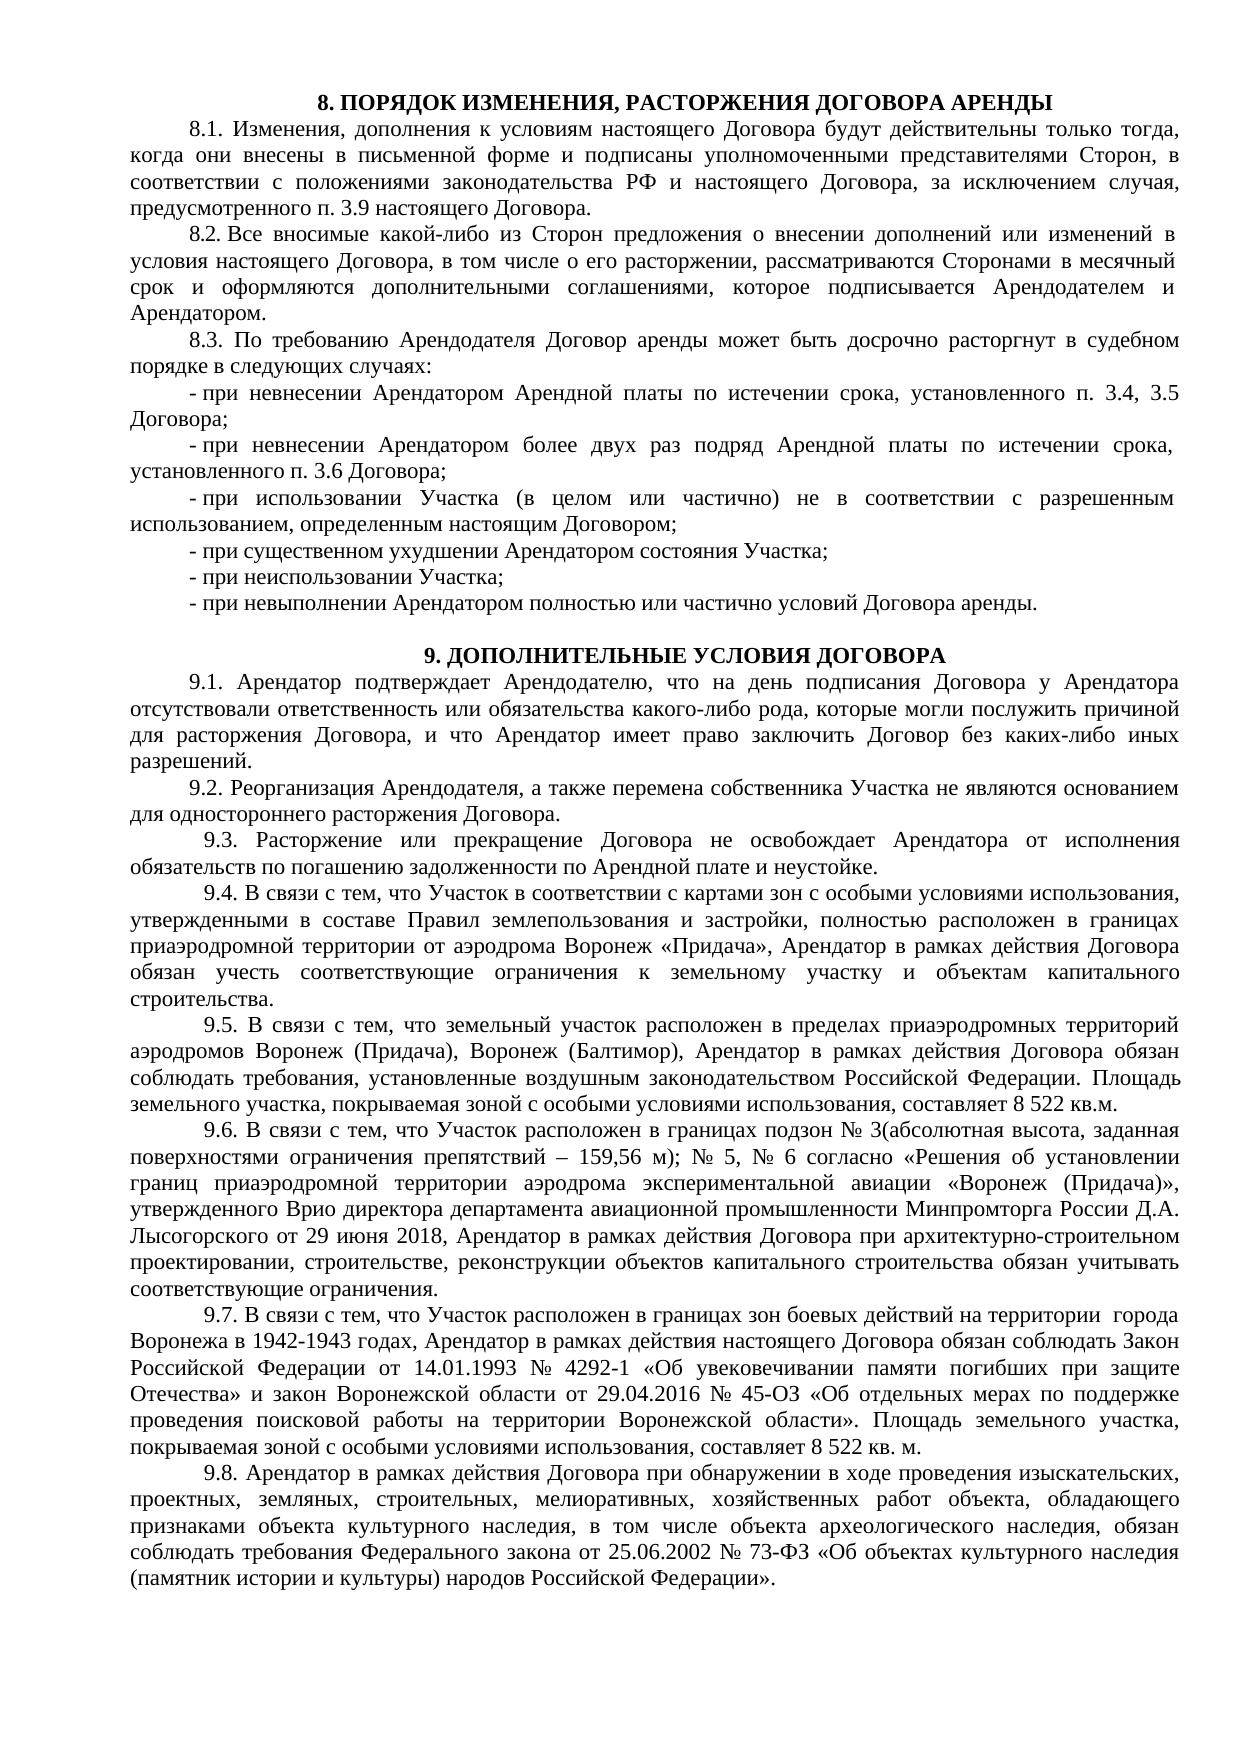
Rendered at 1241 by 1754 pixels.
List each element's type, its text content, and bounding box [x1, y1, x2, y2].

text 9.1. Арендатор подтверждает Арендодателю, что на день подписания Договора у Арендатора отсутствовали ответственность или обязательства какого-либо рода, которые могли послужить причиной для расторжения Договора, и что Арендатор имеет право заключить Договор без каких-либо иных разрешений. [130, 668, 1181, 774]
text 9.6. В связи с тем, что Участок расположен в границах подзон № 3(абсолютная высота, заданная поверхностями ограничения препятствий – 159,56 м); № 5, № 6 согласно «Решения об установлении границ приаэродромной территории аэродрома экспериментальной авиации «Воронеж (Придача)», утвержденного Врио директора департамента авиационной промышленности Минпромторга России Д.А. Лысогорского от 29 июня 2018, Арендатор в рамках действия Договора при архитектурно-строительном проектировании, строительстве, реконструкции объектов капитального строительства обязан учитывать соответствующие ограничения. [130, 1116, 1181, 1301]
text 9.3. Расторжение или прекращение Договора не освобождает Арендатора от исполнения обязательств по погашению задолженности по Арендной плате и неустойке. [130, 827, 1181, 879]
text - при невнесении Арендатором более двух раз подряд Арендной платы по истечении срока, установленного п. 3.6 Договора; [130, 431, 1175, 484]
title 8. ПОРЯДОК ИЗМЕНЕНИЯ, РАСТОРЖЕНИЯ ДОГОВОРА АРЕНДЫ [130, 89, 1181, 115]
text 9.2. Реорганизация Арендодателя, а также перемена собственника Участка не являются основанием для одностороннего расторжения Договора. [130, 774, 1181, 827]
text 9.5. В связи с тем, что земельный участок расположен в пределах приаэродромных территорий аэродромов Воронеж (Придача), Воронеж (Балтимор), Арендатор в рамках действия Договора обязан соблюдать требования, установленные воздушным законодательством Российской Федерации. Площадь земельного участка, покрываемая зоной с особыми условиями использования, составляет 8 522 кв.м. [130, 1011, 1181, 1116]
text - при невыполнении Арендатором полностью или частично условий Договора аренды. [130, 589, 1175, 616]
text - при неиспользовании Участка; [130, 563, 1175, 589]
text - при использовании Участка (в целом или частично) не в соответствии с разрешенным использованием, определенным настоящим Договором; [130, 484, 1175, 537]
text 8.2. Все вносимые какой-либо из Сторон предложения о внесении дополнений или изменений в условия настоящего Договора, в том числе о его расторжении, рассматриваются Сторонами в месячный срок и оформляются дополнительными соглашениями, которое подписывается Арендодателем и Арендатором. [130, 220, 1175, 326]
text 9. ДОПОЛНИТЕЛЬНЫЕ УСЛОВИЯ ДОГОВОРА [130, 642, 1181, 668]
title 8.1. Изменения, дополнения к условиям настоящего Договора будут действительны только тогда, когда они внесены в письменной форме и подписаны уполномоченными представителями Сторон, в соответствии с положениями законодательства РФ и настоящего Договора, за исключением случая, предусмотренного п. 3.9 настоящего Договора. [130, 115, 1181, 220]
text - при невнесении Арендатором Арендной платы по истечении срока, установленного п. 3.4, 3.5 Договора; [130, 378, 1181, 431]
text 9.7. В связи с тем, что Участок расположен в границах зон боевых действий на территории города Воронежа в 1942-1943 годах, Арендатор в рамках действия настоящего Договора обязан соблюдать Закон Российской Федерации от 14.01.1993 № 4292-1 «Об увековечивании памяти погибших при защите Отечества» и закон Воронежской области от 29.04.2016 № 45-ОЗ «Об отдельных мерах по поддержке проведения поисковой работы на территории Воронежской области». Площадь земельного участка, покрываемая зоной с особыми условиями использования, составляет 8 522 кв. м. [130, 1301, 1181, 1459]
text 9.4. В связи с тем, что Участок в соответствии с картами зон с особыми условиями использования, утвержденными в составе Правил землепользования и застройки, полностью расположен в границах приаэродромной территории от аэродрома Воронеж «Придача», Арендатор в рамках действия Договора обязан учесть соответствующие ограничения к земельному участку и объектам капитального строительства. [130, 879, 1181, 1011]
text 9.8. Арендатор в рамках действия Договора при обнаружении в ходе проведения изыскательских, проектных, земляных, строительных, мелиоративных, хозяйственных работ объекта, обладающего признаками объекта культурного наследия, в том числе объекта археологического наследия, обязан соблюдать требования Федерального закона от 25.06.2002 № 73-ФЗ «Об объектах культурного наследия (памятник истории и культуры) народов Российской Федерации». [130, 1459, 1181, 1591]
text 8.3. По требованию Арендодателя Договор аренды может быть досрочно расторгнут в судебном порядке в следующих случаях: [130, 326, 1181, 378]
text - при существенном ухудшении Арендатором состояния Участка; [130, 537, 1175, 563]
